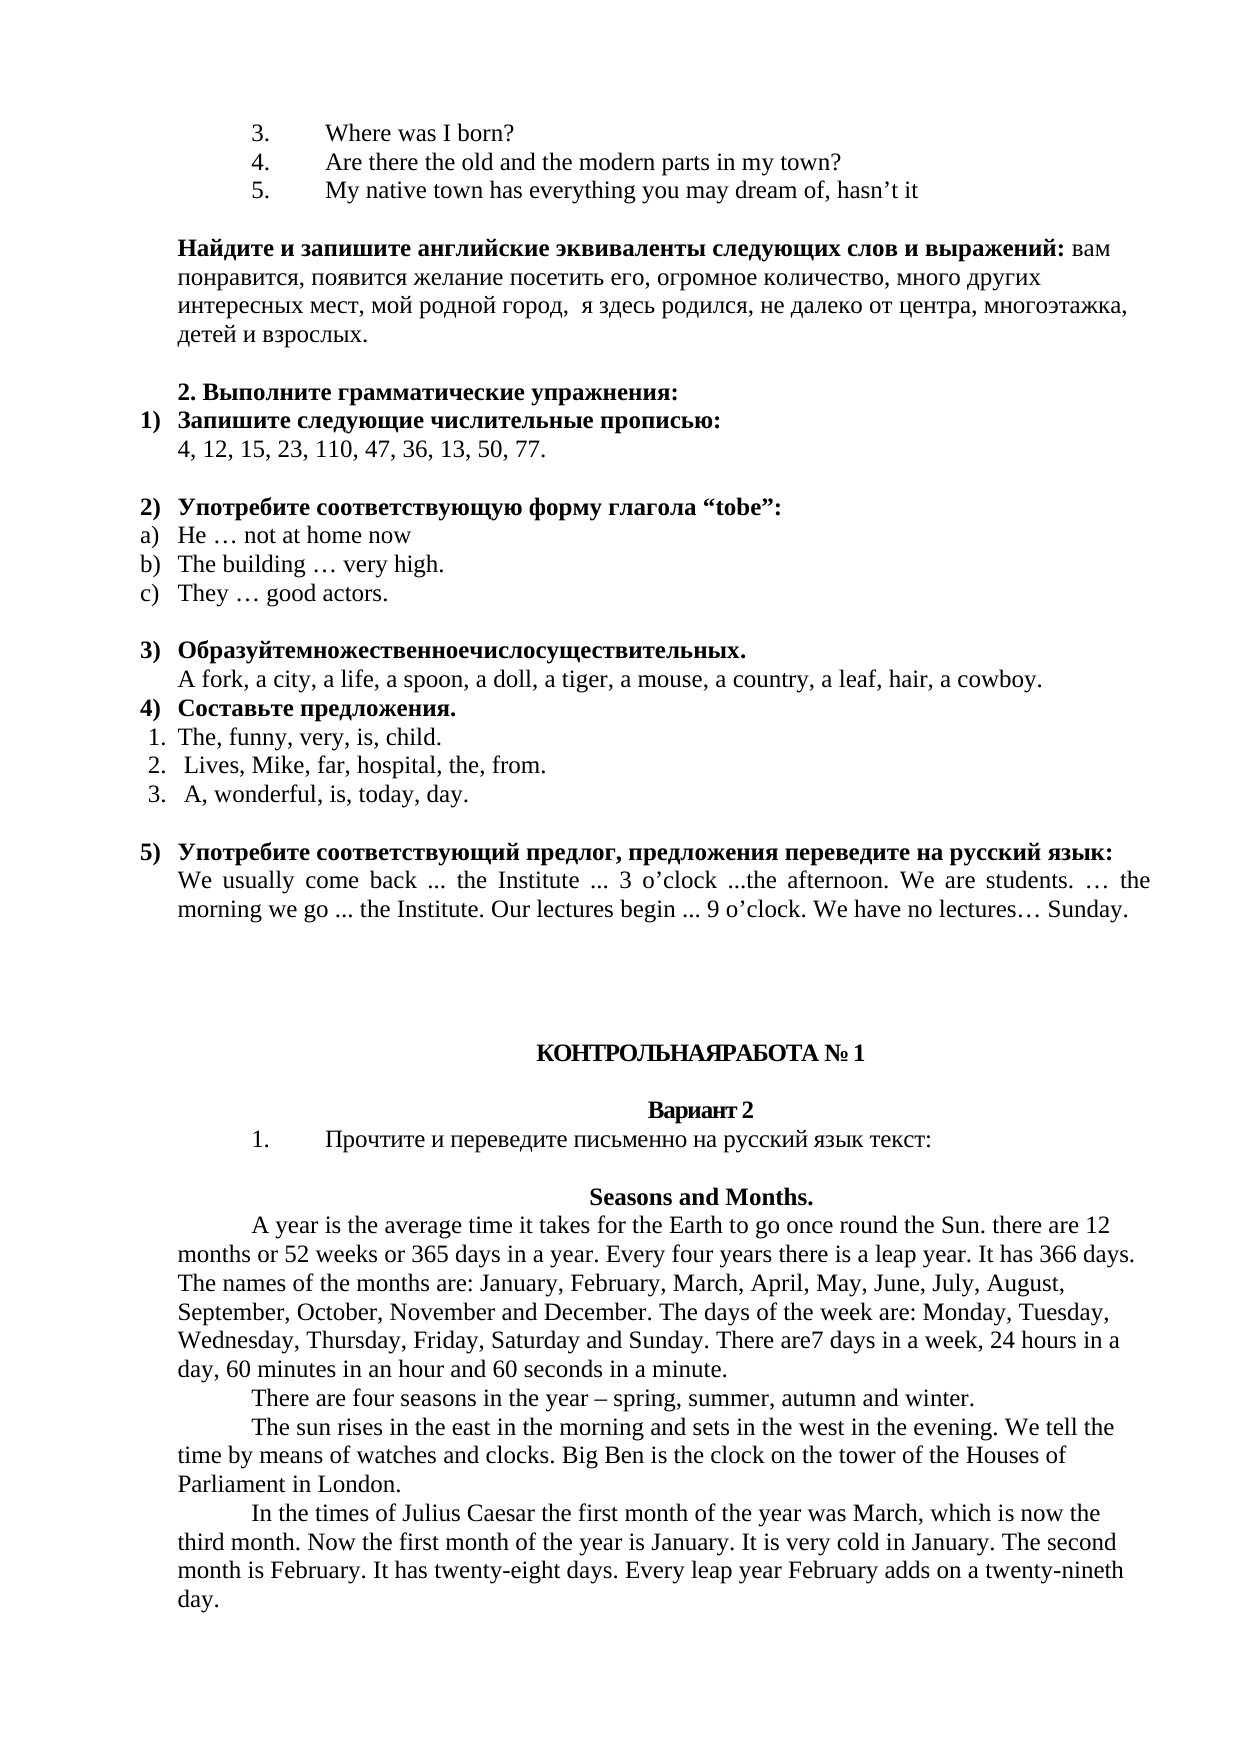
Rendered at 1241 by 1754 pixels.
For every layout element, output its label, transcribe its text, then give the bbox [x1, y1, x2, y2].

text Вариант 2 [177, 1096, 1152, 1124]
text Найдите и запишите английские эквиваленты следующих слов и выражений: вам понравится, появится желание посетить его, огромное количество, много других интересных мест, мой родной город, я здесь родился, не далеко от центра, многоэтажка, детей и взрослых. [177, 233, 1152, 348]
list Прочтите и переведите письменно на русский язык текст: [177, 1124, 1152, 1153]
text We usually come back ... the Institute ... 3 o’clock ...the afternoon. We are students. … the morning we go ... the Institute. Our lectures begin ... 9 o’clock. We have no lectures… Sunday. [177, 866, 1152, 923]
list Are there the old and the modern parts in my town? [177, 147, 1152, 176]
list My native town has everything you may dream of, hasn’t it [177, 176, 1152, 204]
list A, wonderful, is, today, day. [148, 779, 1152, 808]
text 2. Выполните грамматические упражнения: [177, 377, 1152, 406]
text There are four seasons in the year – spring, summer, autumn and winter. [177, 1383, 1152, 1412]
list Lives, Mike, far, hospital, the, from. [148, 751, 1152, 779]
list He … not at home now [140, 521, 1152, 549]
list Употребите соответствующий предлог, предложения переведите на русский язык: [140, 837, 1152, 866]
text In the times of Julius Caesar the first month of the year was March, which is now the third month. Now the first month of the year is January. It is very cold in January. The second month is February. It has twenty-eight days. Every leap year February adds on a twenty-nineth day. [177, 1498, 1152, 1613]
text A year is the average time it takes for the Earth to go once round the Sun. there are 12 months or 52 weeks or 365 days in a year. Every four years there is a leap year. It has 366 days. The names of the months are: January, February, March, April, May, June, July, August, September, October, November and December. The days of the week are: Monday, Tuesday, Wednesday, Thursday, Friday, Saturday and Sunday. There are7 days in a week, 24 hours in a day, 60 minutes in an hour and 60 seconds in a minute. [177, 1211, 1152, 1383]
list They … good actors. [140, 578, 1152, 607]
list Употребите соответствующую форму глагола “tobe”: [140, 492, 1152, 521]
list 4, 12, 15, 23, 110, 47, 36, 13, 50, 77. [177, 434, 1152, 463]
list Запишите следующие числительные прописью: [140, 406, 1152, 434]
text A fork, a city, a life, a spoon, a doll, a tiger, a mouse, a country, a leaf, hair, a cowboy. [177, 664, 1152, 693]
list Where was I born? [177, 118, 1152, 147]
list The building … very high. [140, 549, 1152, 578]
text Seasons and Months. [177, 1182, 1152, 1211]
list The, funny, very, is, child. [148, 722, 1152, 751]
list Составьте предложения. [140, 693, 1152, 722]
text The sun rises in the east in the morning and sets in the west in the evening. We tell the time by means of watches and clocks. Big Ben is the clock on the tower of the Houses of Parliament in London. [177, 1412, 1152, 1498]
list Образуйтемножественноечислосуществительных. [140, 636, 1152, 664]
text Контрольнаяработа № 1 [177, 1038, 1152, 1067]
